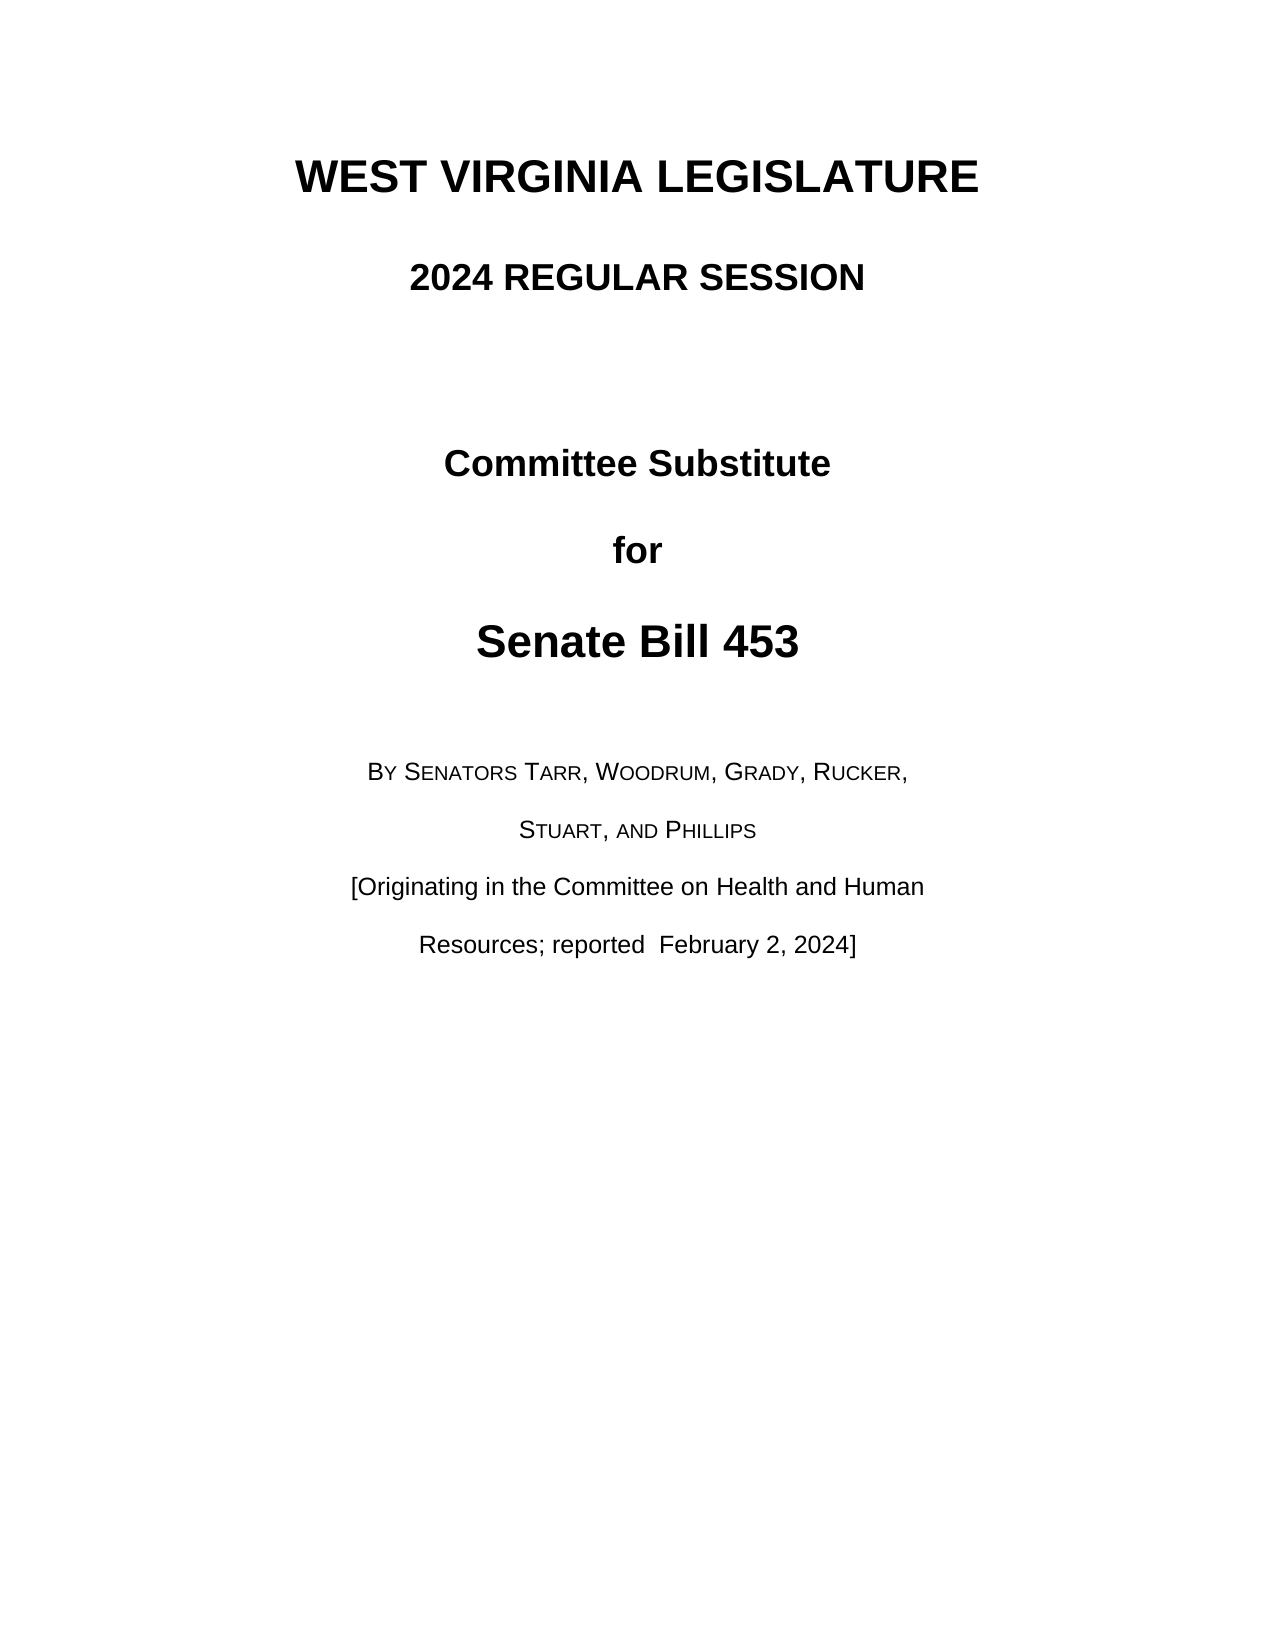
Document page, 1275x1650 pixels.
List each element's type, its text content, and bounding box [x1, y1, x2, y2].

title for [150, 528, 1125, 571]
text Bill [150, 614, 1125, 667]
title 2024 regular session [150, 255, 1125, 298]
text [Originating in the Committee on ; reported ] [337, 872, 937, 958]
text By Senators Tarr, Woodrum, Grady, Rucker, Stuart, and Phillips [337, 757, 937, 843]
title WEST virginia legislature [150, 150, 1125, 203]
